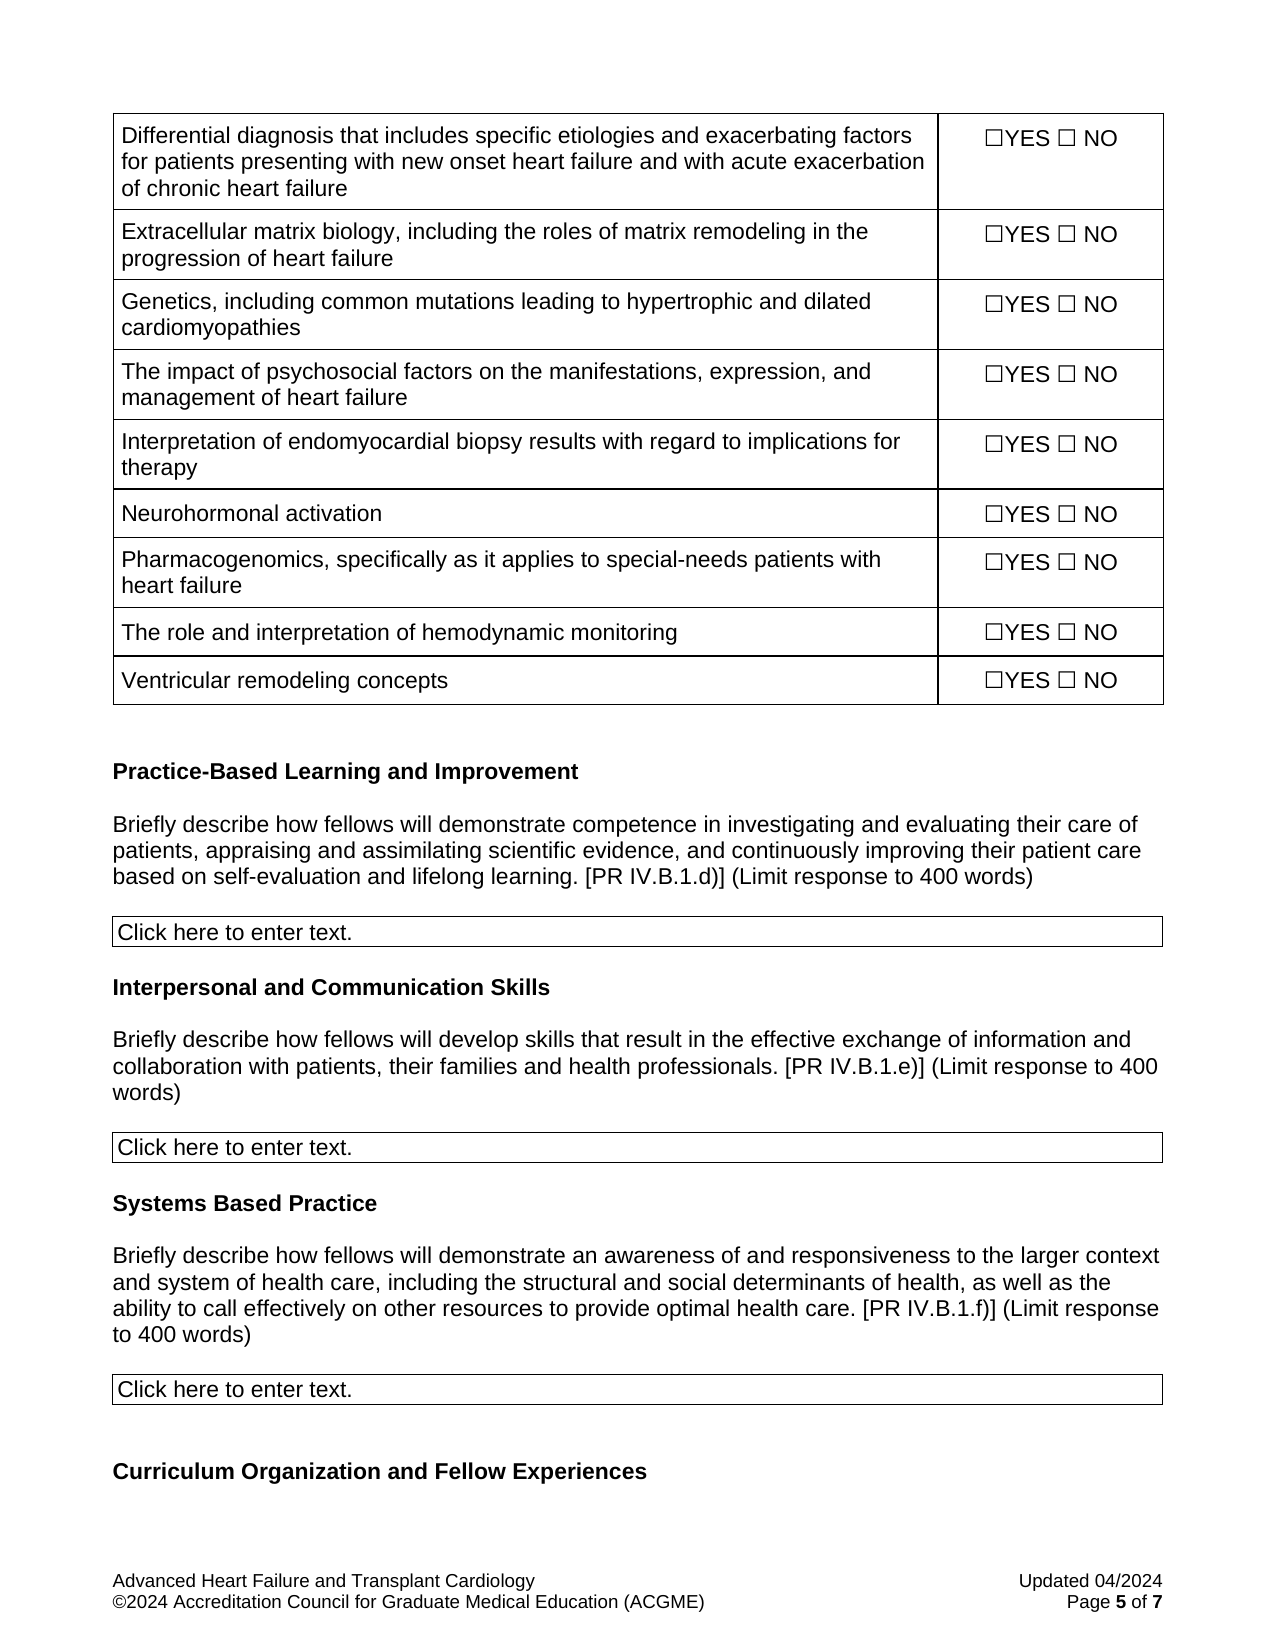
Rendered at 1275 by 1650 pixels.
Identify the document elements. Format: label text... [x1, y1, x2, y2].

text Briefly describe how fellows will demonstrate competence in investigating and evaluating their care of patients, appraising and assimilating scientific evidence, and continuously improving their patient care based on self-evaluation and lifelong learning. [PR IV.B.1.d)] (Limit response to 400 words) [112, 811, 1162, 889]
text Curriculum Organization and Fellow Experiences [112, 1458, 1162, 1484]
table_cell The impact of psychosocial factors on the manifestations, expression, and management of heart failure [114, 350, 937, 418]
table_cell Ventricular remodeling concepts [114, 657, 937, 703]
table_cell YES NO [939, 608, 1163, 655]
table_cell YES NO [939, 420, 1163, 488]
table_cell YES NO [939, 350, 1163, 418]
table_cell YES NO [939, 280, 1163, 348]
table_cell YES NO [939, 657, 1163, 703]
table_cell Differential diagnosis that includes specific etiologies and exacerbating factors for patients presenting with new onset heart failure and with acute exacerbation of chronic heart failure [114, 114, 937, 209]
text Briefly describe how fellows will develop skills that result in the effective exchange of information and collaboration with patients, their families and health professionals. [PR IV.B.1.e)] (Limit response to 400 words) [112, 1026, 1162, 1105]
table_cell Extracellular matrix biology, including the roles of matrix remodeling in the progression of heart failure [114, 210, 937, 279]
text Systems Based Practice [112, 1189, 1162, 1216]
text Practice-Based Learning and Improvement [112, 758, 1162, 784]
table_cell Neurohormonal activation [114, 490, 937, 537]
table_cell Pharmacogenomics, specifically as it applies to special-needs patients with heart failure [114, 538, 937, 607]
table_cell Genetics, including common mutations leading to hypertrophic and dilated cardiomyopathies [114, 280, 937, 348]
table_cell YES NO [939, 538, 1163, 607]
table_cell Interpretation of endomyocardial biopsy results with regard to implications for therapy [114, 420, 937, 488]
text Interpersonal and Communication Skills [112, 974, 1162, 1000]
table_cell YES NO [939, 490, 1163, 537]
table_cell The role and interpretation of hemodynamic monitoring [114, 608, 937, 655]
table_cell YES NO [939, 114, 1163, 209]
text Briefly describe how fellows will demonstrate an awareness of and responsiveness to the larger context and system of health care, including the structural and social determinants of health, as well as the ability to call effectively on other resources to provide optimal health care. [PR IV.B.1.f)] (Limit response to 400 words) [112, 1242, 1162, 1348]
table_cell YES NO [939, 210, 1163, 279]
